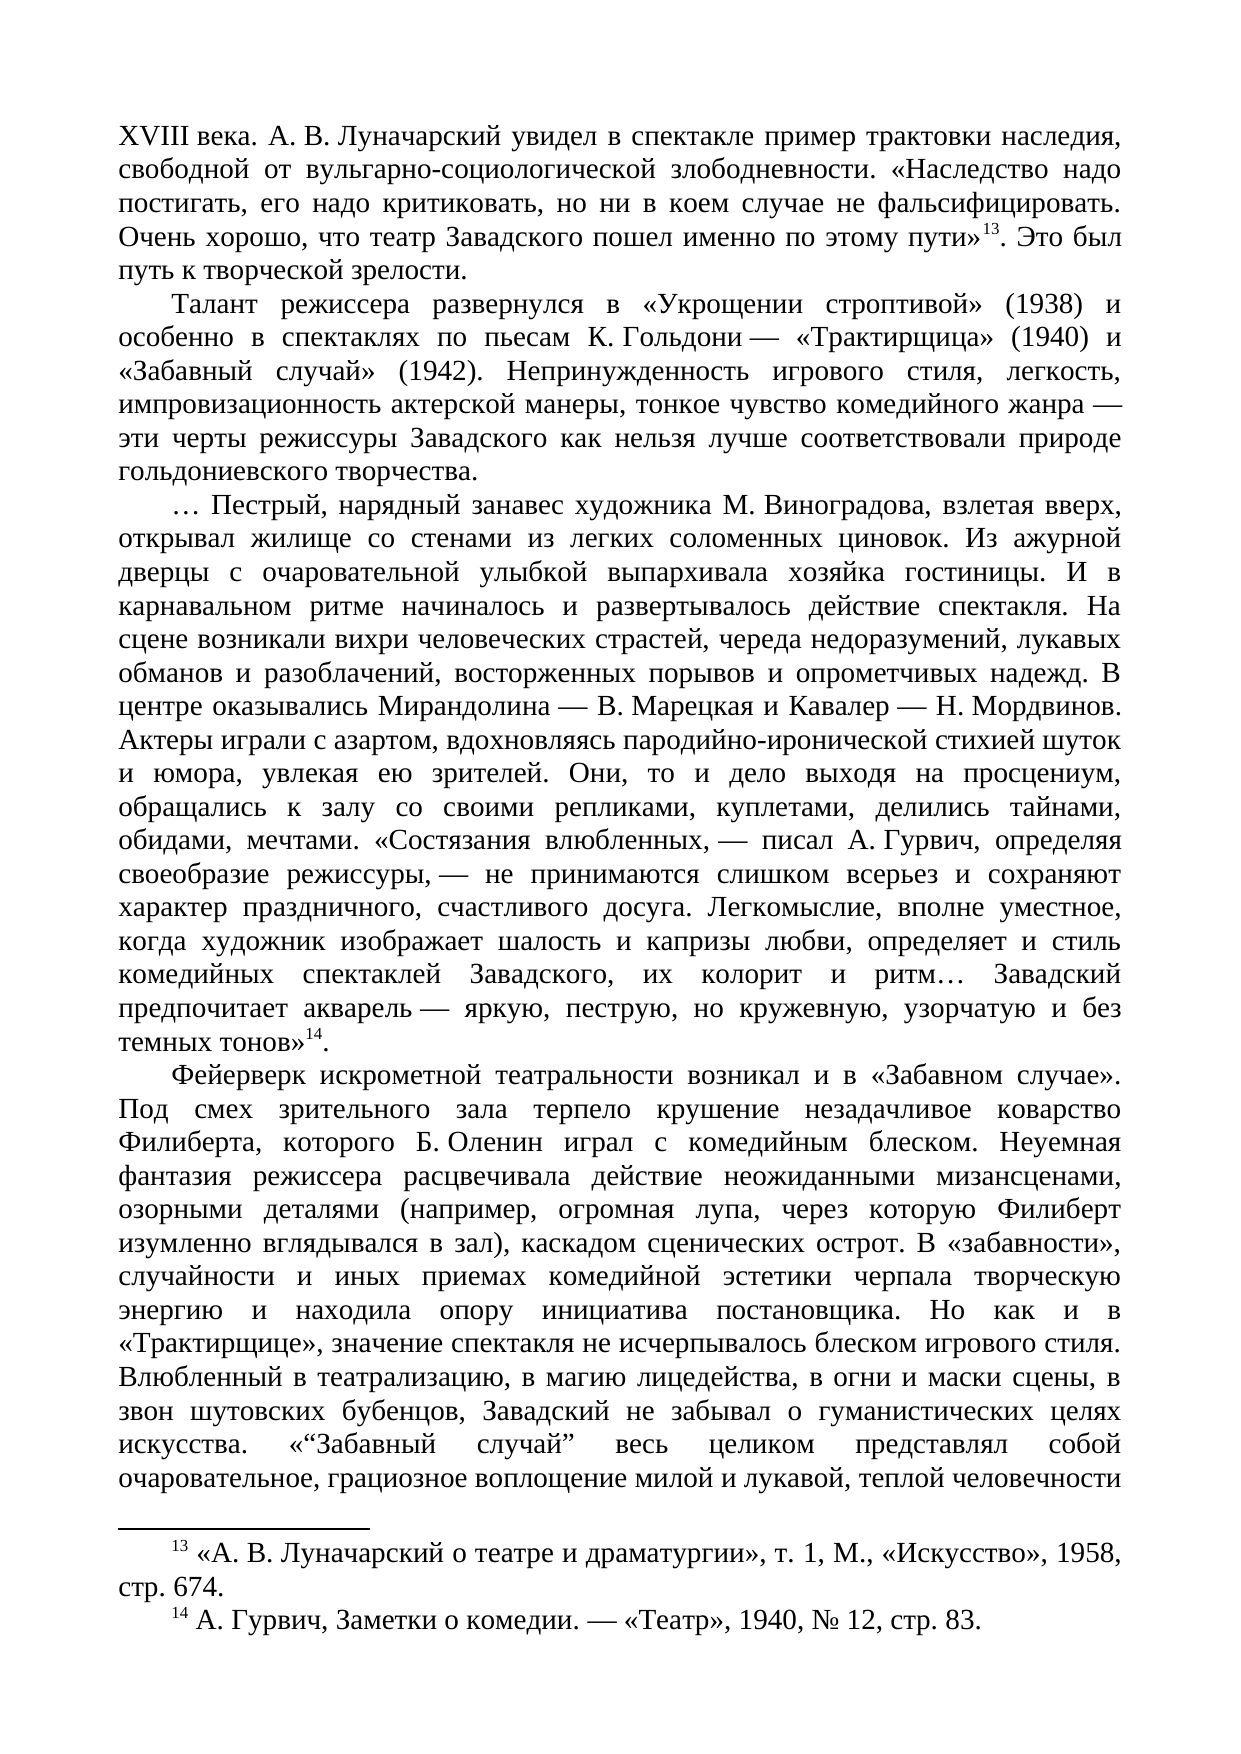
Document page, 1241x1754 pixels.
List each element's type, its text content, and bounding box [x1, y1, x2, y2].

text Талант режиссера развернулся в «Укрощении строптивой» (1938) и особенно в спектаклях по пьесам К. Гольдони — «Трактирщица» (1940) и «Забавный случай» (1942). Непринужденность игрового стиля, легкость, {15} импровизационность актерской манеры, тонкое чувство комедийного жанра — эти черты режиссуры Завадского как нельзя лучше соответствовали природе гольдониевского творчества. [118, 286, 1122, 487]
text … Пестрый, нарядный занавес художника М. Виноградова, взлетая вверх, открывал жилище со стенами из легких соломенных циновок. Из ажурной дверцы с очаровательной улыбкой выпархивала хозяйка гостиницы. И в карнавальном ритме начиналось и развертывалось действие спектакля. На сцене возникали вихри человеческих страстей, череда недоразумений, лукавых обманов и разоблачений, восторженных порывов и опрометчивых надежд. В центре оказывались Мирандолина — В. Марецкая и Кавалер — Н. Мордвинов. Актеры играли с азартом, вдохновляясь пародийно-иронической стихией шуток и юмора, увлекая ею зрителей. Они, то и дело выходя на просцениум, обращались к залу со своими репликами, куплетами, делились тайнами, обидами, мечтами. «Состязания влюбленных, — писал А. Гурвич, определяя своеобразие режиссуры, — не принимаются слишком всерьез и сохраняют характер праздничного, счастливого досуга. Легкомыслие, вполне уместное, когда художник изображает шалость и капризы любви, определяет и стиль комедийных спектаклей Завадского, их колорит и ритм… Завадский предпочитает акварель — яркую, пеструю, но кружевную, узорчатую и без темных тонов». [118, 487, 1122, 1057]
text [118, 118, 1122, 286]
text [118, 1057, 1122, 1493]
